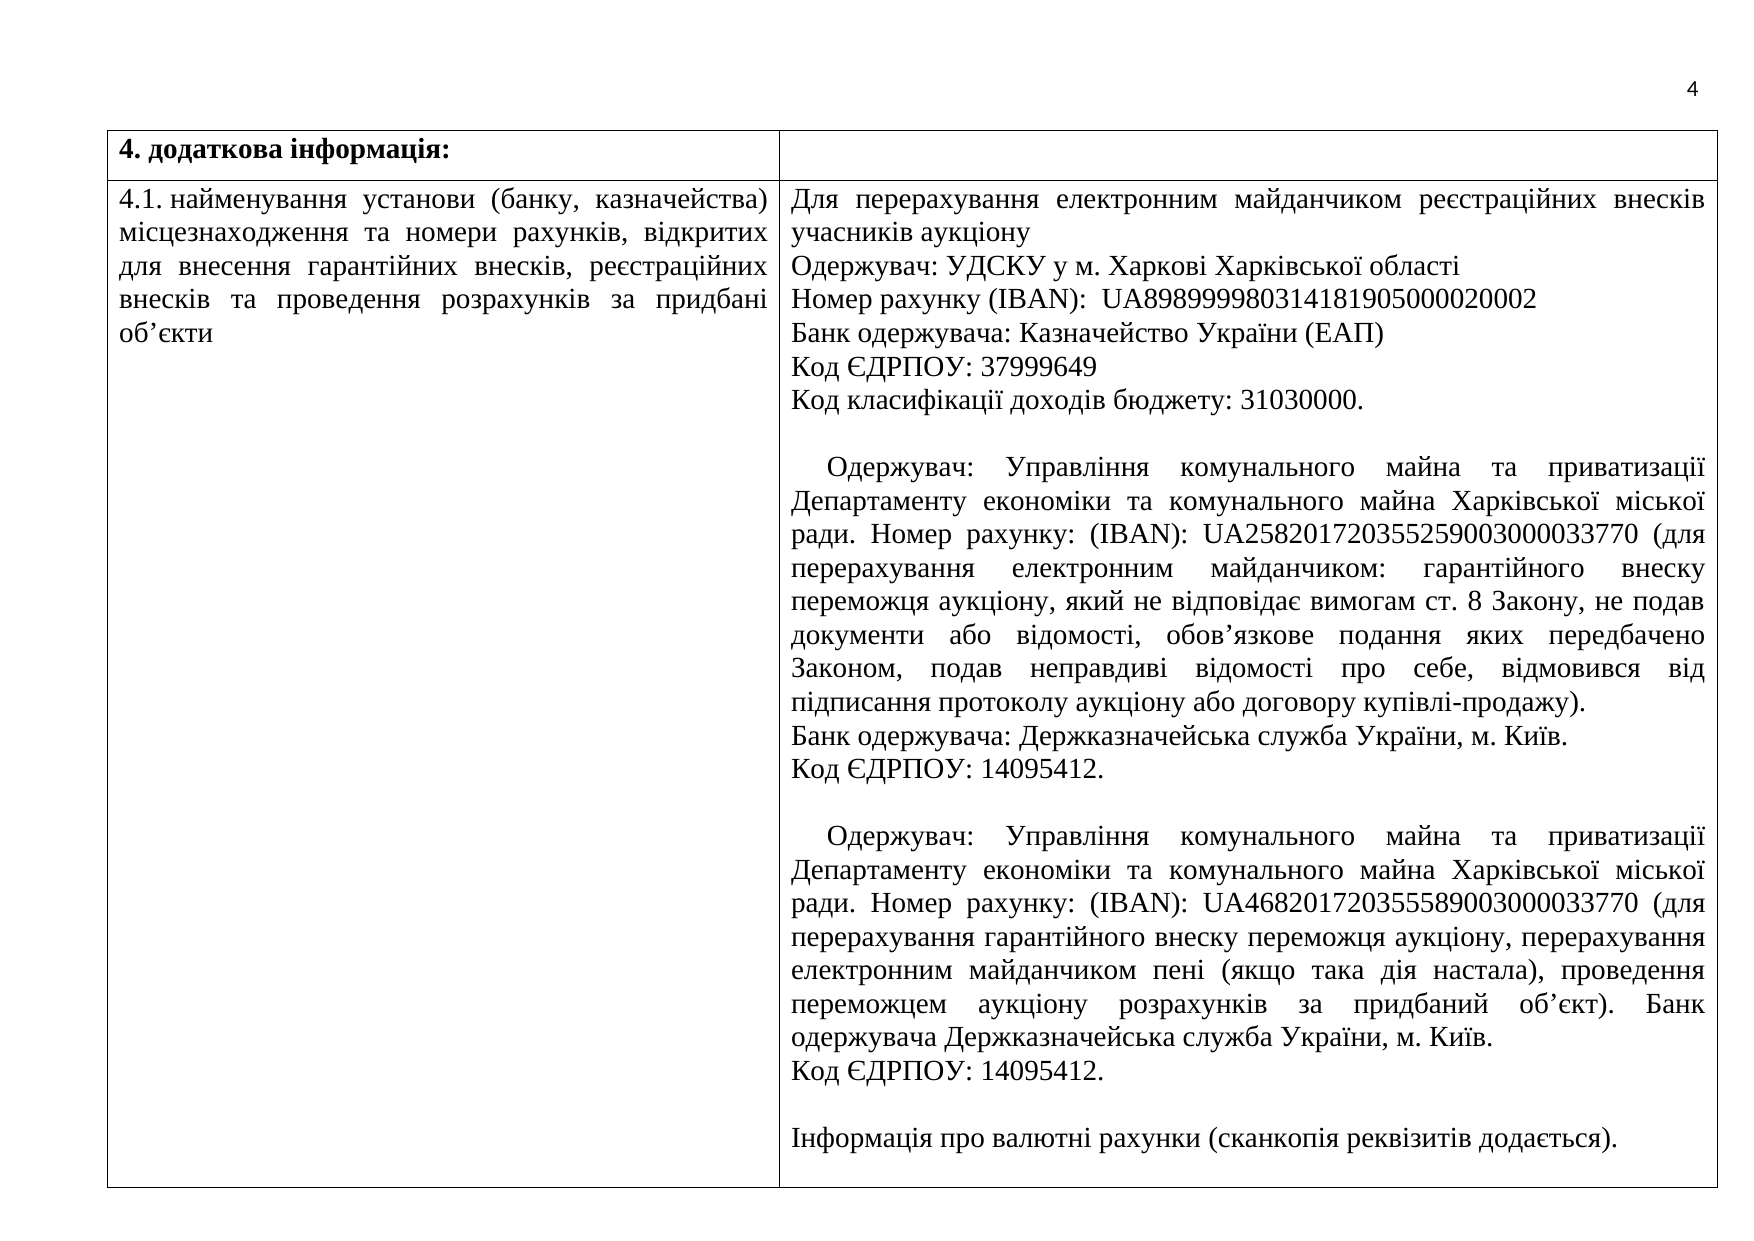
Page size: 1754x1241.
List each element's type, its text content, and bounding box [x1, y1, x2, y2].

table_cell 4.1. найменування установи (банку, казначейства) місцезнаходження та номери рахунків, відкритих для внесення гарантійних внесків, реєстраційних внесків та проведення розрахунків за придбані об’єкти [108, 181, 779, 1187]
table_cell [780, 131, 1717, 180]
table_cell 4. додаткова інформація: [108, 131, 779, 180]
table_cell Для перерахування електронним майданчиком реєстраційних внесків учасників аукціону Одержувач: УДСКУ у м. Харкові Харківської області Номер рахунку (IBAN): UA898999980314181905000020002 Банк одержувача: Казначейство України (ЕАП) Код ЄДРПОУ: 37999649 Код класифікації доходів бюджету: 31030000. Одержувач: Управління комунального майна та приватизації Департаменту економіки та комунального майна Харківської міської ради. Номер рахунку: (IBAN): UA258201720355259003000033770 (для перерахування електронним майданчиком: гарантійного внеску переможця аукціону, який не відповідає вимогам ст. 8 Закону, не подав документи або відомості, обов’язкове подання яких передбачено Законом, подав неправдиві відомості про себе, відмовився від підписання протоколу аукціону або договору купівлі-продажу). Банк одержувача: Держказначейська служба України, м. Київ. Код ЄДРПОУ: 14095412. Одержувач: Управління комунального майна та приватизації Департаменту економіки та комунального майна Харківської міської ради. Номер рахунку: (IBAN): UA468201720355589003000033770 (для перерахування гарантійного внеску переможця аукціону, перерахування електронним майданчиком пені (якщо така дія настала), проведення переможцем аукціону розрахунків за придбаний об’єкт). Банк одержувача Держказначейська служба України, м. Київ. Код ЄДРПОУ: 14095412. Інформація про валютні рахунки (сканкопія реквізитів додається). [780, 181, 1717, 1187]
